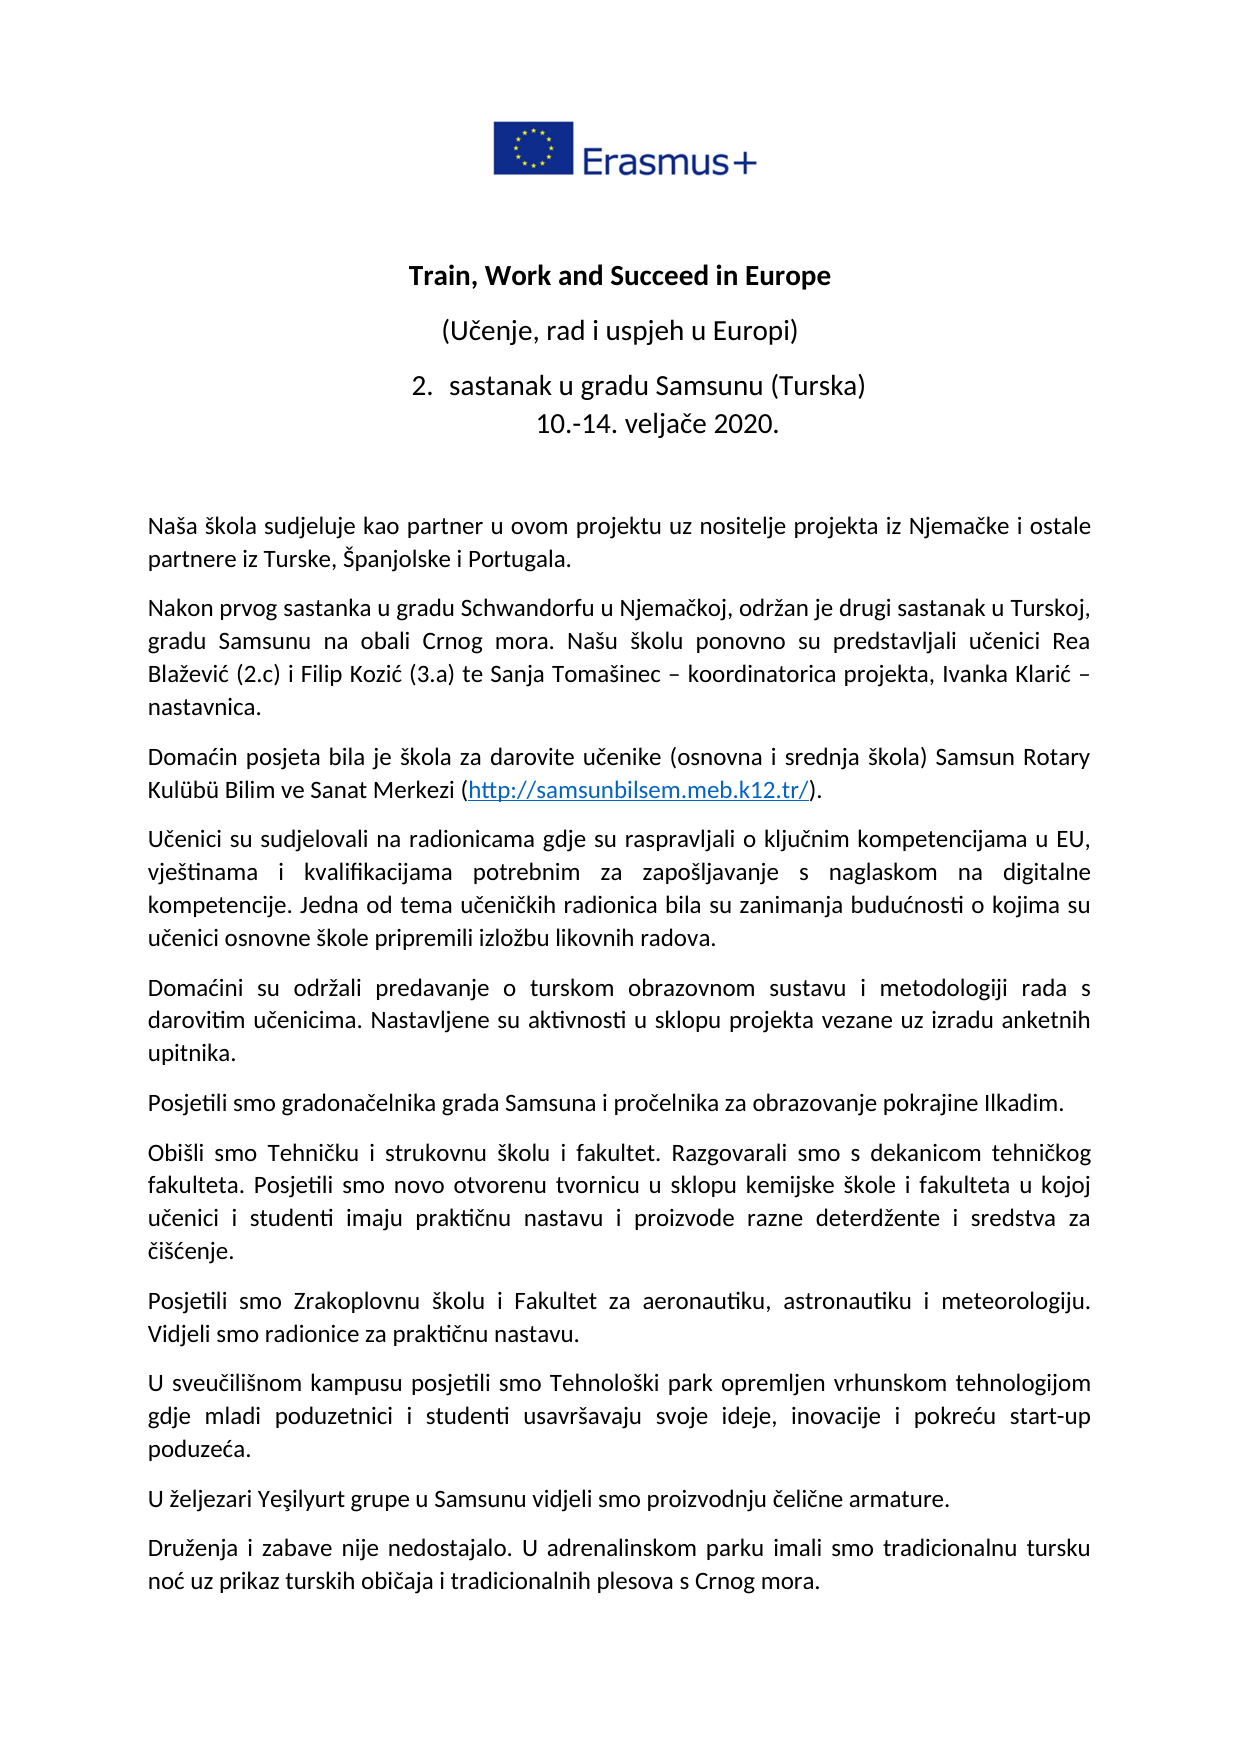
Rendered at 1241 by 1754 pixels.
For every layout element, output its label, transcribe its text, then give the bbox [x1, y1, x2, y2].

text U sveučilišnom kampusu posjetili smo Tehnološki park opremljen vrhunskom tehnologijom gdje mladi poduzetnici i studenti usavršavaju svoje ideje, inovacije i pokreću start-up poduzeća. [148, 1368, 1093, 1464]
text U željezari Yeşilyurt grupe u Samsunu vidjeli smo proizvodnju čelične armature. [148, 1483, 1093, 1513]
text Train, Work and Succeed in Europe [148, 257, 1093, 292]
text Učenici su sudjelovali na radionicama gdje su raspravljali o ključnim kompetencijama u EU, vještinama i kvalifikacijama potrebnim za zapošljavanje s naglaskom na digitalne kompetencije. Jedna od tema učeničkih radionica bila su zanimanja budućnosti o kojima su učenici osnovne škole pripremili izložbu likovnih radova. [148, 823, 1093, 953]
text Nakon prvog sastanka u gradu Schwandorfu u Njemačkoj, održan je drugi sastanak u Turskoj, gradu Samsunu na obali Crnog mora. Našu školu ponovno su predstavljali učenici Rea Blažević (2.c) i Filip Kozić (3.a) te Sanja Tomašinec – koordinatorica projekta, Ivanka Klarić – nastavnica. [148, 593, 1093, 722]
text Posjetili smo gradonačelnika grada Samsuna i pročelnika za obrazovanje pokrajine Ilkadim. [148, 1087, 1093, 1118]
text Domaćin posjeta bila je škola za darovite učenike (osnovna i srednja škola) Samsun Rotary Kulübü Bilim ve Sanat Merkezi (http://samsunbilsem.meb.k12.tr/). [148, 741, 1093, 804]
text Domaćini su održali predavanje o turskom obrazovnom sustavu i metodologiji rada s darovitim učenicima. Nastavljene su aktivnosti u sklopu projekta vezane uz izradu anketnih upitnika. [148, 972, 1093, 1068]
text Naša škola sudjeluje kao partner u ovom projektu uz nositelje projekta iz Njemačke i ostale partnere iz Turske, Španjolske i Portugala. [148, 510, 1093, 573]
list sastanak u gradu Samsunu (Turska) [185, 367, 1093, 403]
text Posjetili smo Zrakoplovnu školu i Fakultet za aeronautiku, astronautiku i meteorologiju. Vidjeli smo radionice za praktičnu nastavu. [148, 1285, 1093, 1348]
text (Učenje, rad i uspjeh u Europi) [148, 312, 1093, 347]
text Obišli smo Tehničku i strukovnu školu i fakultet. Razgovarali smo s dekanicom tehničkog fakulteta. Posjetili smo novo otvorenu tvornicu u sklopu kemijske škole i fakulteta u kojoj učenici i studenti imaju praktičnu nastavu i proizvode razne deterdžente i sredstva za čišćenje. [148, 1137, 1093, 1266]
text Druženja i zabave nije nedostajalo. U adrenalinskom parku imali smo tradicionalnu tursku noć uz prikaz turskih običaja i tradicionalnih plesova s Crnog mora. [148, 1533, 1093, 1596]
list 10.-14. veljače 2020. [223, 405, 1093, 441]
picture [478, 73, 762, 238]
